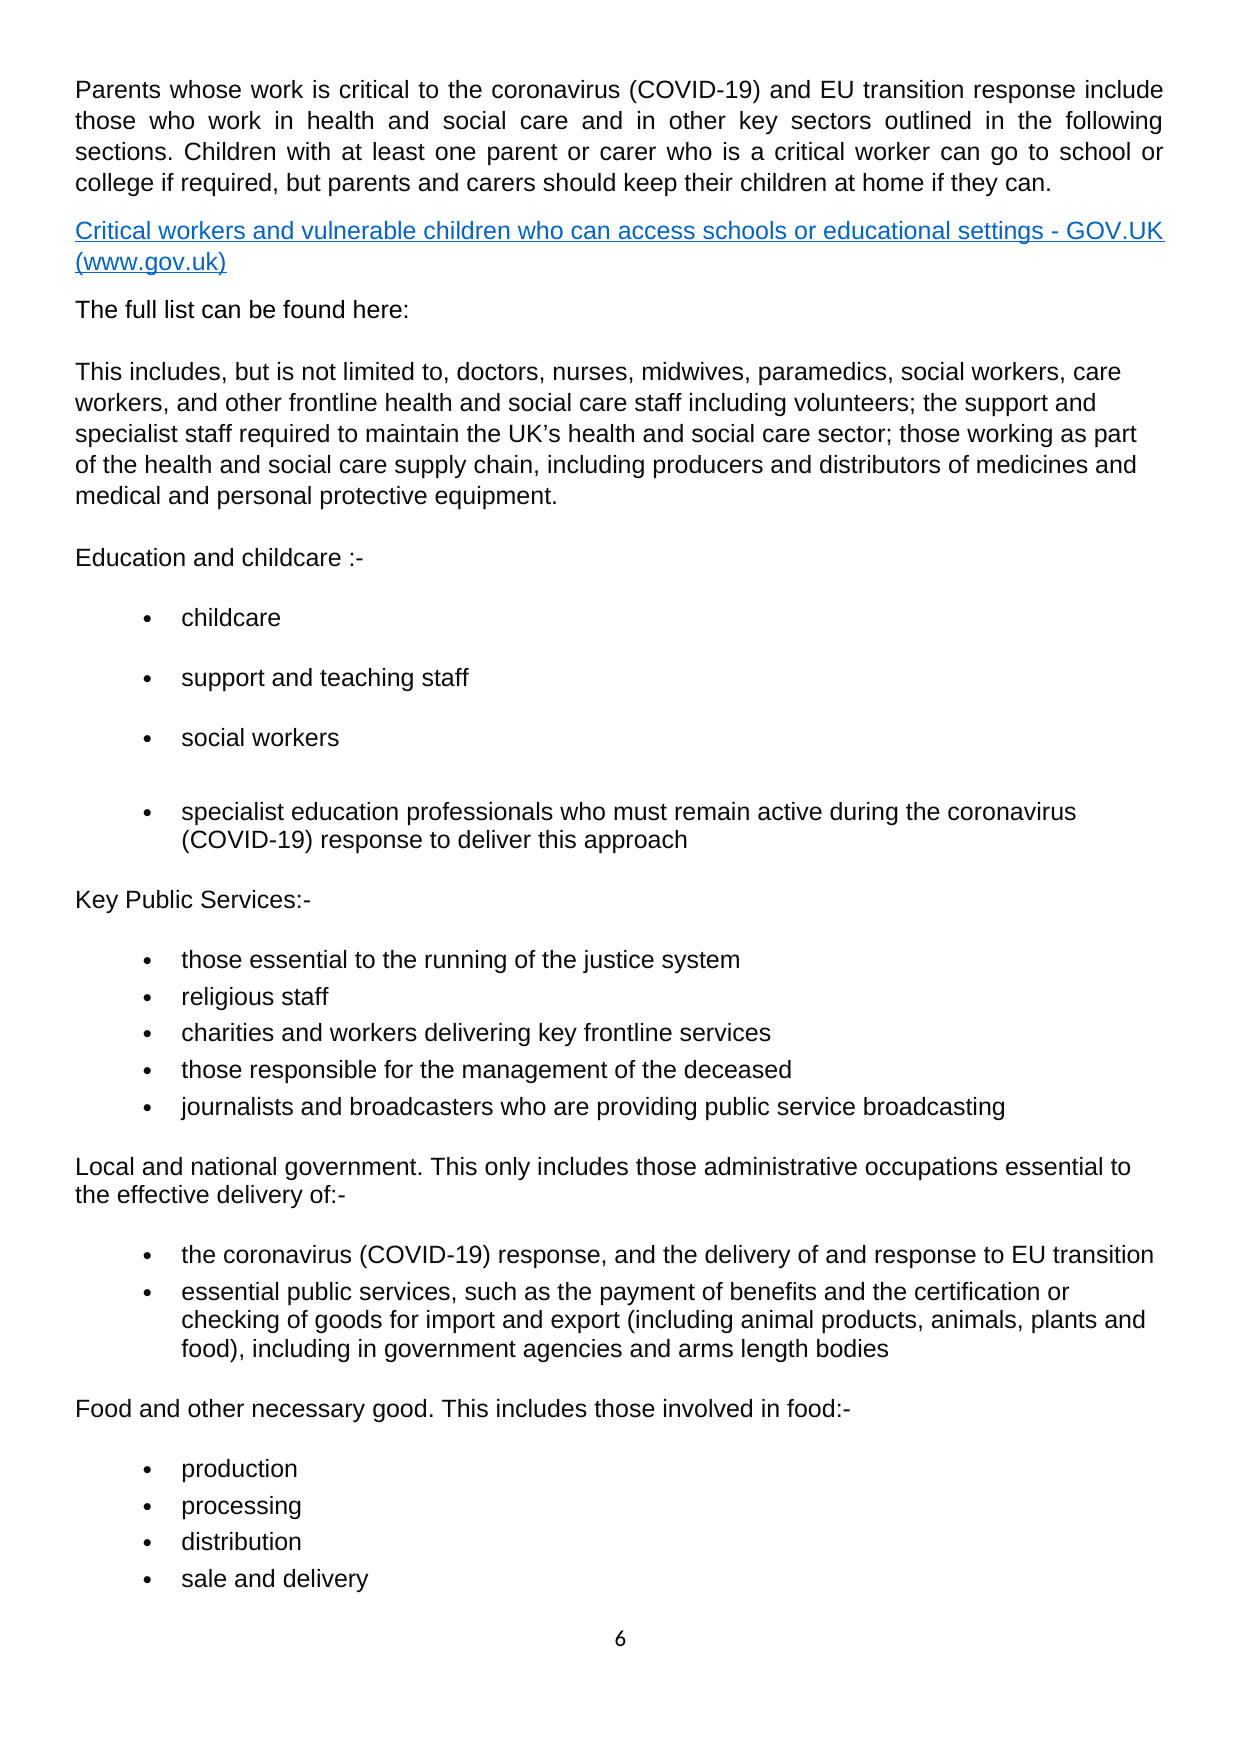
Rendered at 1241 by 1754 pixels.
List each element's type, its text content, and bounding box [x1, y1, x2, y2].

list those essential to the running of the justice system [144, 945, 1165, 974]
list support and teaching staff [144, 663, 1165, 692]
list production [144, 1454, 1165, 1483]
text Food and other necessary good. This includes those involved in food:- [75, 1394, 1165, 1423]
list religious staff [144, 982, 1165, 1011]
list journalists and broadcasters who are providing public service broadcasting [144, 1091, 1165, 1120]
text Education and childcare :- [75, 543, 1165, 572]
list essential public services, such as the payment of benefits and the certification or checking of goods for import and export (including animal products, animals, plants and food), including in government agencies and arms length bodies [144, 1277, 1165, 1363]
list the coronavirus (COVID-19) response, and the delivery of and response to EU transition [144, 1240, 1165, 1269]
text Critical workers and vulnerable children who can access schools or educational settings - GOV.UK (www.gov.uk) [75, 216, 1165, 241]
list social workers [144, 723, 1165, 752]
text Parents whose work is critical to the coronavirus (COVID-19) and EU transition response include those who work in health and social care and in other key sectors outlined in the following sections. Children with at least one parent or carer who is a critical worker can go to school or college if required, but parents and carers should keep their children at home if they can. [75, 166, 1165, 197]
list specialist education professionals who must remain active during the coronavirus (COVID-19) response to deliver this approach [144, 796, 1165, 854]
list processing [144, 1491, 1165, 1519]
text This includes, but is not limited to, doctors, nurses, midwives, paramedics, social workers, care workers, and other frontline health and social care staff including volunteers; the support and specialist staff required to maintain the UK’s health and social care sector; those working as part of the health and social care supply chain, including producers and distributors of medicines and medical and personal protective equipment. [75, 357, 1165, 510]
list sale and delivery [144, 1564, 1165, 1593]
text Key Public Services:- [75, 885, 1165, 914]
text Critical workers and vulnerable children who can access schools or educational settings - GOV.UK (www.gov.uk) [75, 242, 1165, 276]
text Local and national government. This only includes those administrative occupations essential to the effective delivery of:- [75, 1151, 1165, 1209]
list distribution [144, 1527, 1165, 1556]
list charities and workers delivering key frontline services [144, 1018, 1165, 1047]
list those responsible for the management of the deceased [144, 1055, 1165, 1084]
text The full list can be found here: [75, 294, 1165, 323]
list childcare [144, 603, 1165, 632]
